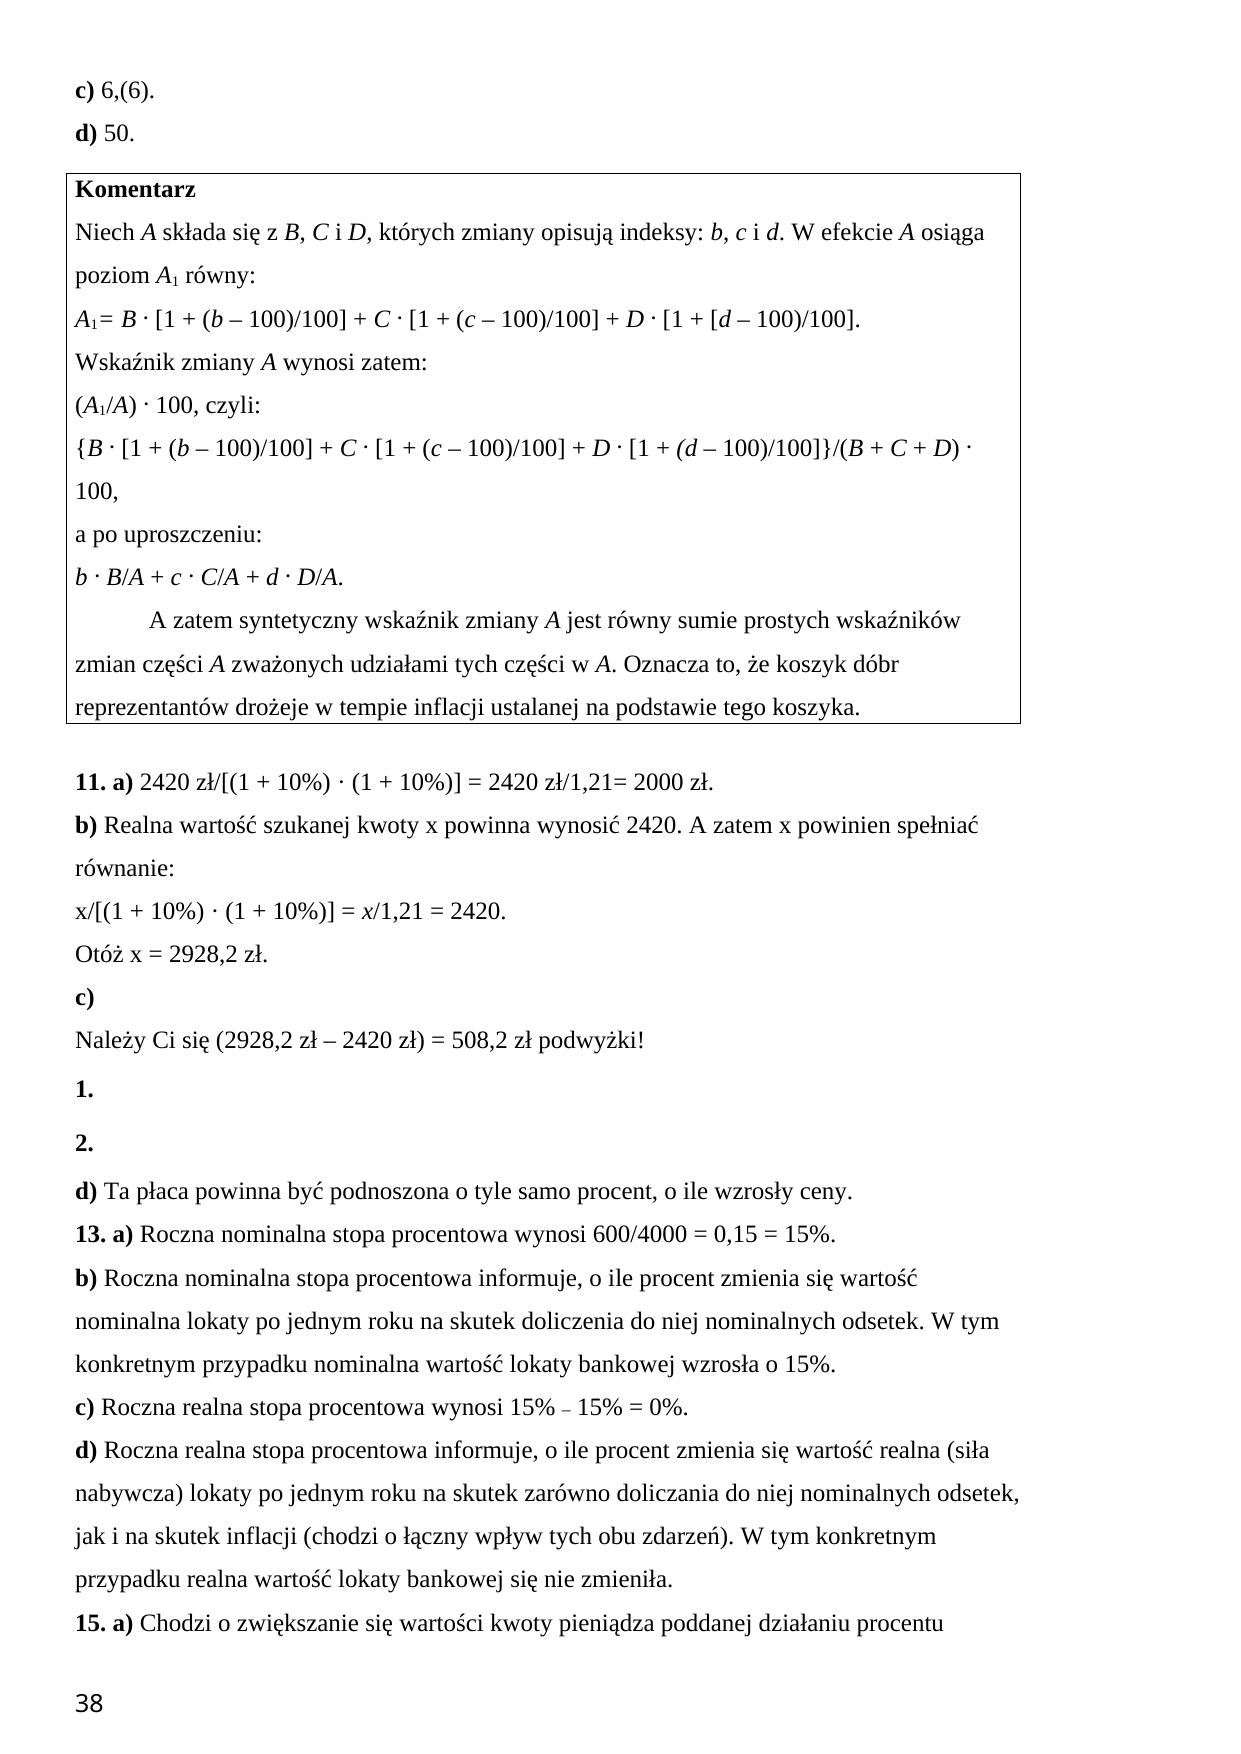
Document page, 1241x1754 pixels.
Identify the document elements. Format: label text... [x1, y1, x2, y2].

text c) 6,(6). [75, 75, 1165, 104]
text A zatem syntetyczny wskaźnik zmiany A jest równy sumie prostych wskaźników zmian części A zważonych udziałami tych części w A. Oznacza to, że koszyk dóbr reprezentantów drożeje w tempie inflacji ustalanej na podstawie tego koszyka. [67, 604, 1020, 723]
list Otóż x = 2928,2 zł. [75, 939, 1020, 968]
text b) Roczna nominalna stopa procentowa informuje, o ile procent zmienia się wartość nominalna lokaty po jednym roku na skutek doliczenia do niej nominalnych odsetek. W tym konkretnym przypadku nominalna wartość lokaty bankowej wzrosła o 15%. [75, 1263, 1020, 1378]
text A1= B [1 + (b – 100)/100] + C [1 + (c – 100)/100] + D [1 + [d – 100)/100]. [67, 303, 1020, 332]
list c) [75, 982, 1020, 1011]
text 11. a) 2420 zł/[(1 + 10%) (1 + 10%)] = 2420 zł/1,21= 2000 zł. [75, 767, 1020, 796]
text d) 50. [75, 118, 1165, 147]
list d) Ta płaca powinna być podnoszona o tyle samo procent, o ile wzrosły ceny. [75, 1176, 1020, 1205]
text d) Roczna realna stopa procentowa informuje, o ile procent zmienia się wartość realna (siła nabywcza) lokaty po jednym roku na skutek zarówno doliczania do niej nominalnych odsetek, jak i na skutek inflacji (chodzi o łączny wpływ tych obu zdarzeń). W tym konkretnym przypadku realna wartość lokaty bankowej się nie zmieniła. [75, 1435, 1020, 1593]
text Wskaźnik zmiany A wynosi zatem: [67, 346, 1020, 376]
list x/[(1 + 10%) (1 + 10%)] = x/1,21 = 2420. [75, 896, 1020, 925]
text c) Roczna realna stopa procentowa wynosi 15% – 15% = 0%. [75, 1392, 1020, 1421]
text b B/A + c C/A + d D/A. [67, 561, 1020, 591]
text Komentarz [67, 174, 1020, 203]
text (A1/A) 100, czyli: [67, 389, 1020, 419]
text a po uproszczeniu: [67, 518, 1020, 548]
list Należy Ci się (2928,2 zł – 2420 zł) = 508,2 zł podwyżki! [75, 1026, 1020, 1054]
text 13. a) Roczna nominalna stopa procentowa wynosi 600/4000 = 0,15 = 15%. [75, 1219, 1020, 1248]
text {B [1 + (b – 100)/100] + C [1 + (c – 100)/100] + D [1 + (d – 100)/100]}/(B + C + D) 100, [67, 432, 1020, 505]
list b) Realna wartość szukanej kwoty x powinna wynosić 2420. A zatem x powinien spełniać równanie: [75, 810, 1020, 882]
text Niech A składa się z B, C i D, których zmiany opisują indeksy: b, c i d. W efekcie A osiąga poziom A1 równy: [67, 216, 1020, 289]
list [75, 1608, 1020, 1636]
